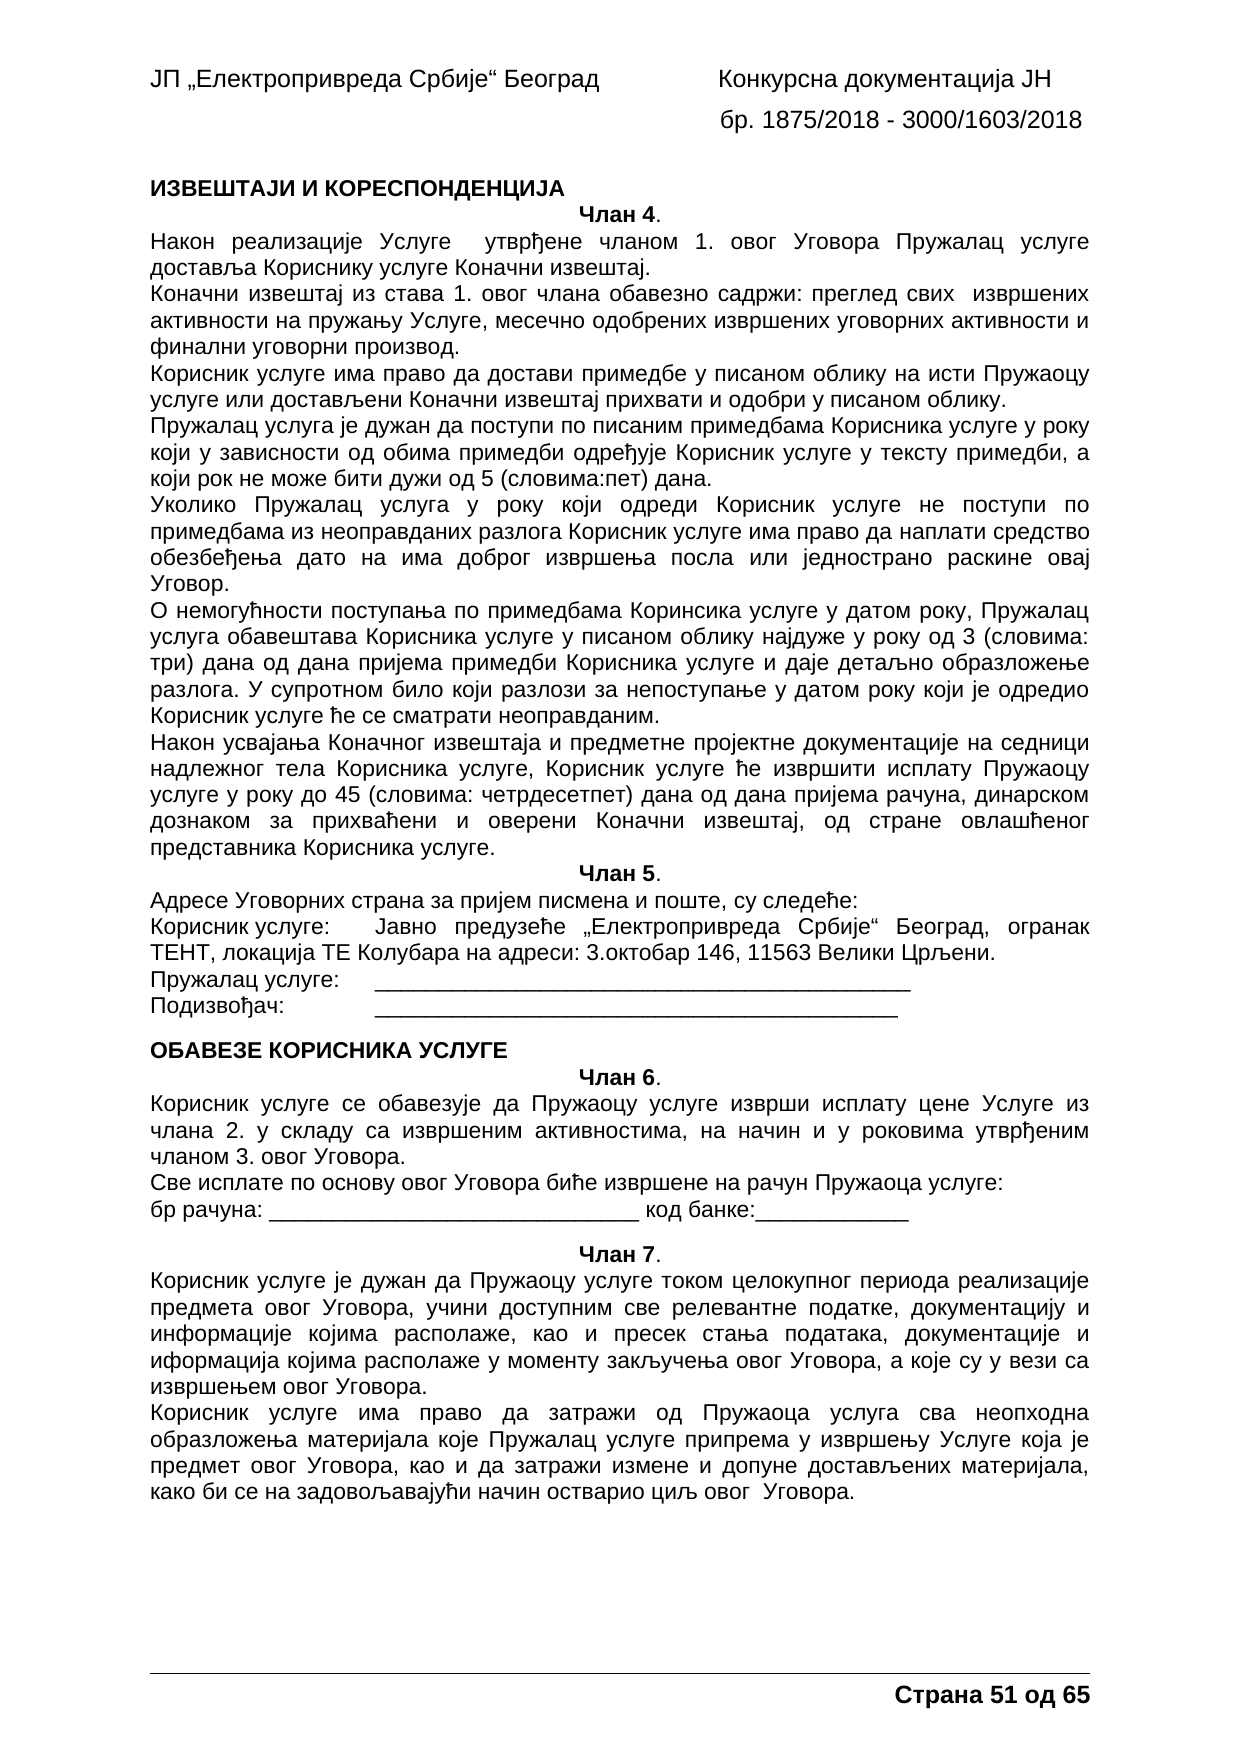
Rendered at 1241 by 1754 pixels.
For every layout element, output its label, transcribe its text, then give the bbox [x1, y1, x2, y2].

text О немогућности поступања по примедбама Коринсика услуге у датом року, Пружалац услуга обавештава Корисника услуге у писаном облику најдуже у року од 3 (словима: три) дана од дана пријема примедби Корисника услуге и даје детаљно образложење разлога. У супротном било који разлози за непоступање у датом року који је одредио Корисник услуге ће се сматрати неоправданим. [150, 597, 1090, 728]
text Члан 7. [150, 1241, 1090, 1267]
text Члан 6. [150, 1064, 1090, 1090]
text ИЗВЕШТАЈИ И КОРЕСПОНДЕНЦИЈА [150, 175, 1090, 201]
text Корисник услуге се обавезује да Пружаоцу услуге изврши исплату цене Услуге из члана 2. у складу са извршеним активностима, на начин и у роковима утврђеним чланом 3. овог Уговора. [150, 1090, 1090, 1169]
text Пружалац услуга је дужан да поступи по писаним примедбама Корисника услуге у року који у зависности од обима примедби одређује Корисник услуге у тексту примедби, а који рок не може бити дужи од 5 (словима:пет) дана. [150, 412, 1090, 491]
text Корисник услуге има право да затражи од Пружаоца услуга сва неопходна образложења материјала које Пружалац услуге припрема у извршењу Услуге која је предмет овог Уговора, као и да затражи измене и допуне достављених материјала, како би се на задовољавајући начин остварио циљ овог Уговора. [150, 1399, 1090, 1505]
text Подизвођач: _________________________________________ [150, 992, 1090, 1018]
text бр рачуна: _____________________________ код банке:____________ [150, 1196, 1090, 1222]
text ОБАВЕЗЕ КОРИСНИКА УСЛУГЕ [150, 1037, 1090, 1064]
text Корисник услуге: Јавно предузеће „Електропривреда Србије“ Београд, огранак ТЕНТ, локација ТЕ Колубара на адреси: 3.октобар 146, 11563 Велики Црљени. [150, 913, 1090, 966]
text Члан 5. [150, 860, 1090, 887]
text Уколико Пружалац услуга у року који одреди Корисник услуге не поступи по примедбама из неоправданих разлога Корисник услуге има право да наплати средство обезбеђења дато на има доброг извршења посла или једнострано раскине овај Уговор. [150, 491, 1090, 597]
text Након реализације Услуге утврђене чланом 1. овог Уговора Пружалац услуге доставља Кориснику услуге Коначни извештај. [150, 228, 1090, 280]
text Члан 4. [150, 201, 1090, 228]
text Коначни извештај из става 1. овог члана обавезно садржи: преглед свих извршених активности на пружању Услуге, месечно одобрених извршених уговорних активности и финални уговорни производ. [150, 280, 1090, 359]
text Све исплате по основу овог Уговора биће извршене на рачун Пружаоца услуге: [150, 1169, 1090, 1196]
text Корисник услуге је дужан да Пружаоцу услуге током целокупног периода реализације предмета овог Уговора, учини доступним све релевантне податке, документацију и информације којима располаже, као и пресек стања података, документације и иформација којима располаже у моменту закључења овог Уговора, а које су у вези са извршењем овог Уговора. [150, 1267, 1090, 1399]
text Пружалац услуге: __________________________________________ [150, 966, 1090, 992]
text Корисник услуге има право да достави примедбе у писаном облику на исти Пружаоцу услуге или достављени Коначни извештај прихвати и одобри у писаном облику. [150, 359, 1090, 412]
text Адресе Уговорних страна за пријем писмена и поште, су следеће: [150, 887, 1090, 913]
text Након усвајања Коначног извештаја и предметне пројектне документације на седници надлежног тела Корисника услуге, Корисник услуге ће извршити исплату Пружаоцу услуге у року до 45 (словима: четрдесетпет) дана од дана пријема рачуна, динарском дознаком за прихваћени и оверени Коначни извештај, од стране овлашћеног представника Корисника услуге. [150, 728, 1090, 860]
